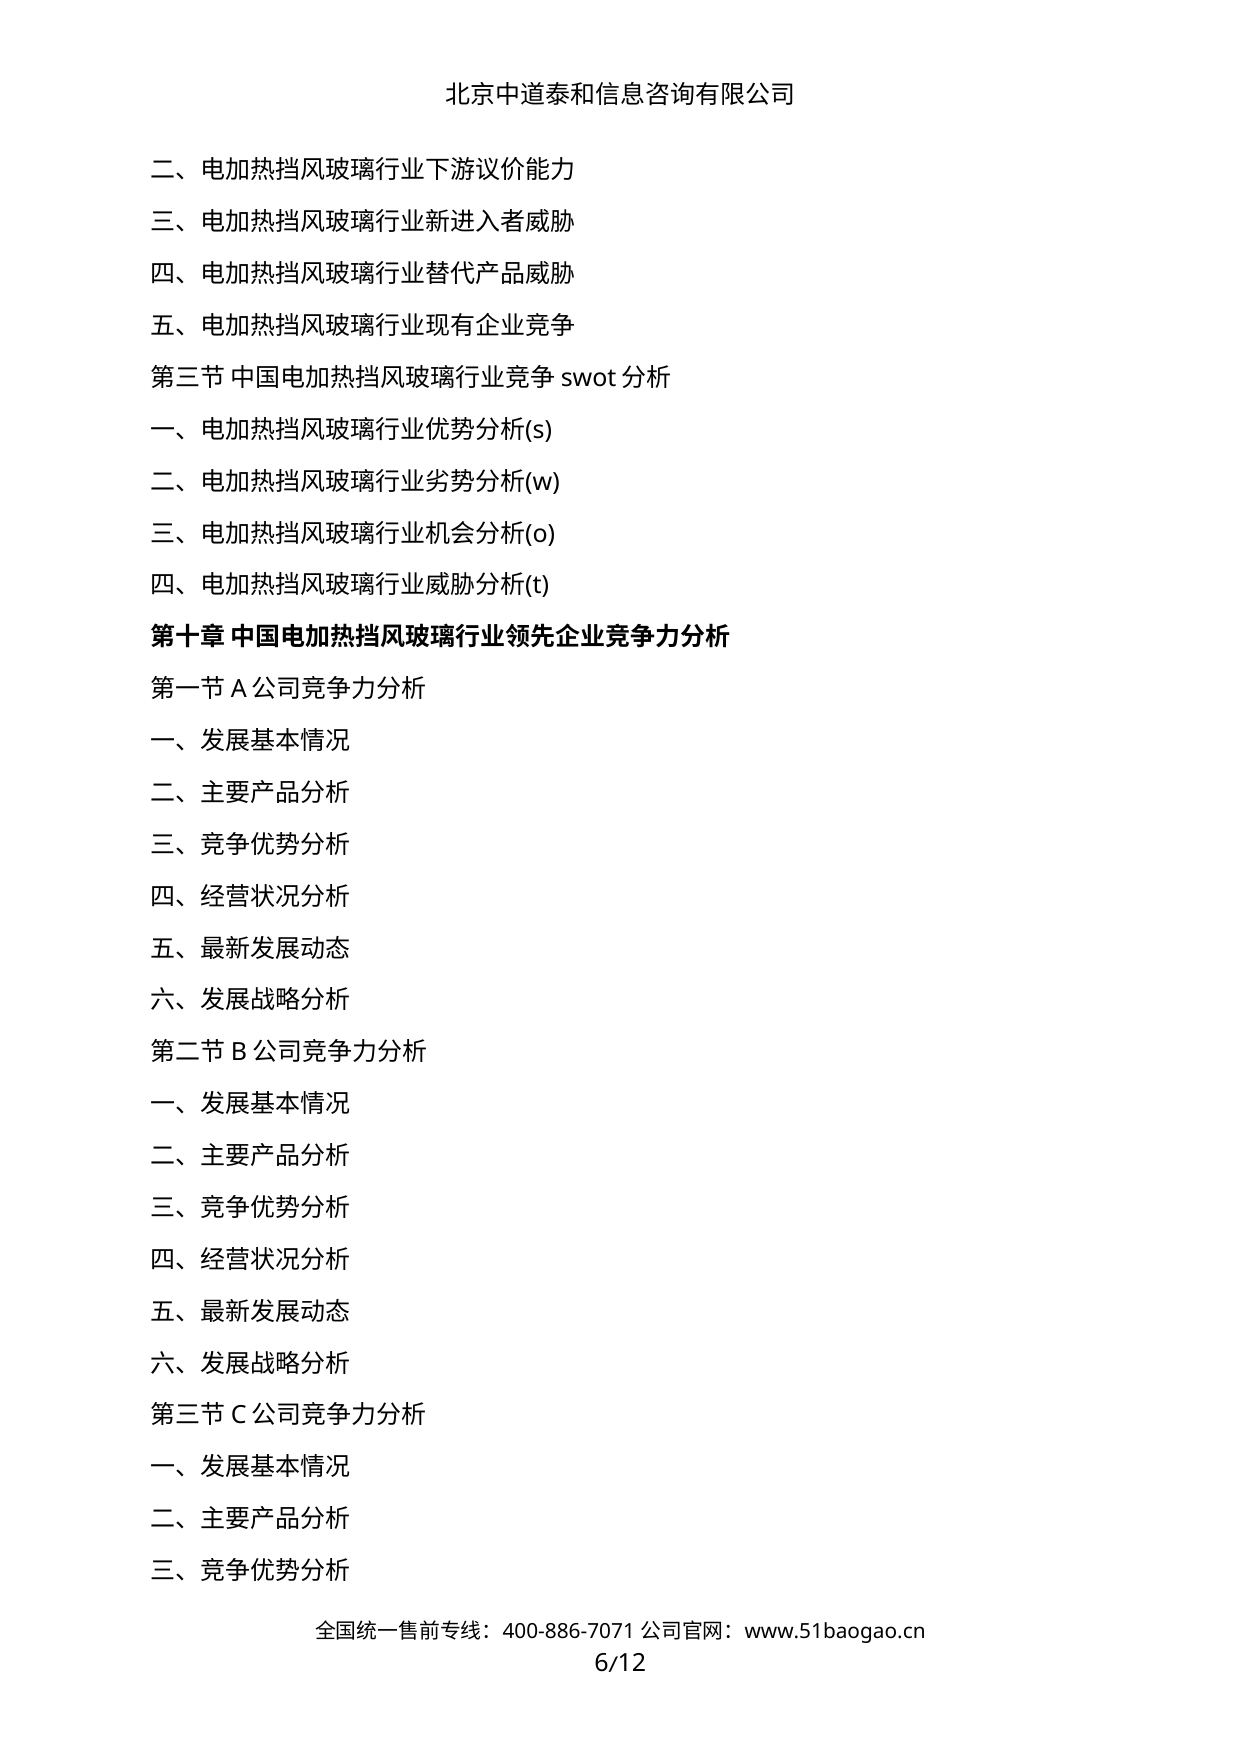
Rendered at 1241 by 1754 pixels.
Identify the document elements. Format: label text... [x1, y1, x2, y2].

text 六、发展战略分析 [150, 980, 1090, 1016]
text 六、发展战略分析 [150, 1343, 1090, 1379]
text 二、电加热挡风玻璃行业劣势分析(w) [150, 461, 1090, 497]
text 第十章 中国电加热挡风玻璃行业领先企业竞争力分析 [150, 617, 1090, 653]
text 二、主要产品分析 [150, 772, 1090, 809]
text 五、最新发展动态 [150, 1291, 1090, 1327]
text 四、电加热挡风玻璃行业威胁分析(t) [150, 565, 1090, 601]
text 第二节 B公司竞争力分析 [150, 1032, 1090, 1068]
text 三、竞争优势分析 [150, 1187, 1090, 1224]
text 二、主要产品分析 [150, 1499, 1090, 1535]
text 三、竞争优势分析 [150, 1551, 1090, 1587]
text 二、电加热挡风玻璃行业下游议价能力 [150, 150, 1090, 186]
text 一、电加热挡风玻璃行业优势分析(s) [150, 409, 1090, 446]
text 第一节 A公司竞争力分析 [150, 669, 1090, 705]
text 四、电加热挡风玻璃行业替代产品威胁 [150, 254, 1090, 290]
text 四、经营状况分析 [150, 876, 1090, 912]
text 一、发展基本情况 [150, 721, 1090, 757]
text 一、发展基本情况 [150, 1447, 1090, 1483]
text 三、电加热挡风玻璃行业新进入者威胁 [150, 202, 1090, 238]
text 五、电加热挡风玻璃行业现有企业竞争 [150, 306, 1090, 342]
text 第三节 中国电加热挡风玻璃行业竞争swot分析 [150, 357, 1090, 394]
text 三、竞争优势分析 [150, 824, 1090, 861]
text 三、电加热挡风玻璃行业机会分析(o) [150, 513, 1090, 549]
text 第三节 C公司竞争力分析 [150, 1395, 1090, 1431]
text 二、主要产品分析 [150, 1136, 1090, 1172]
text 四、经营状况分析 [150, 1239, 1090, 1276]
text 五、最新发展动态 [150, 928, 1090, 964]
text 一、发展基本情况 [150, 1084, 1090, 1120]
